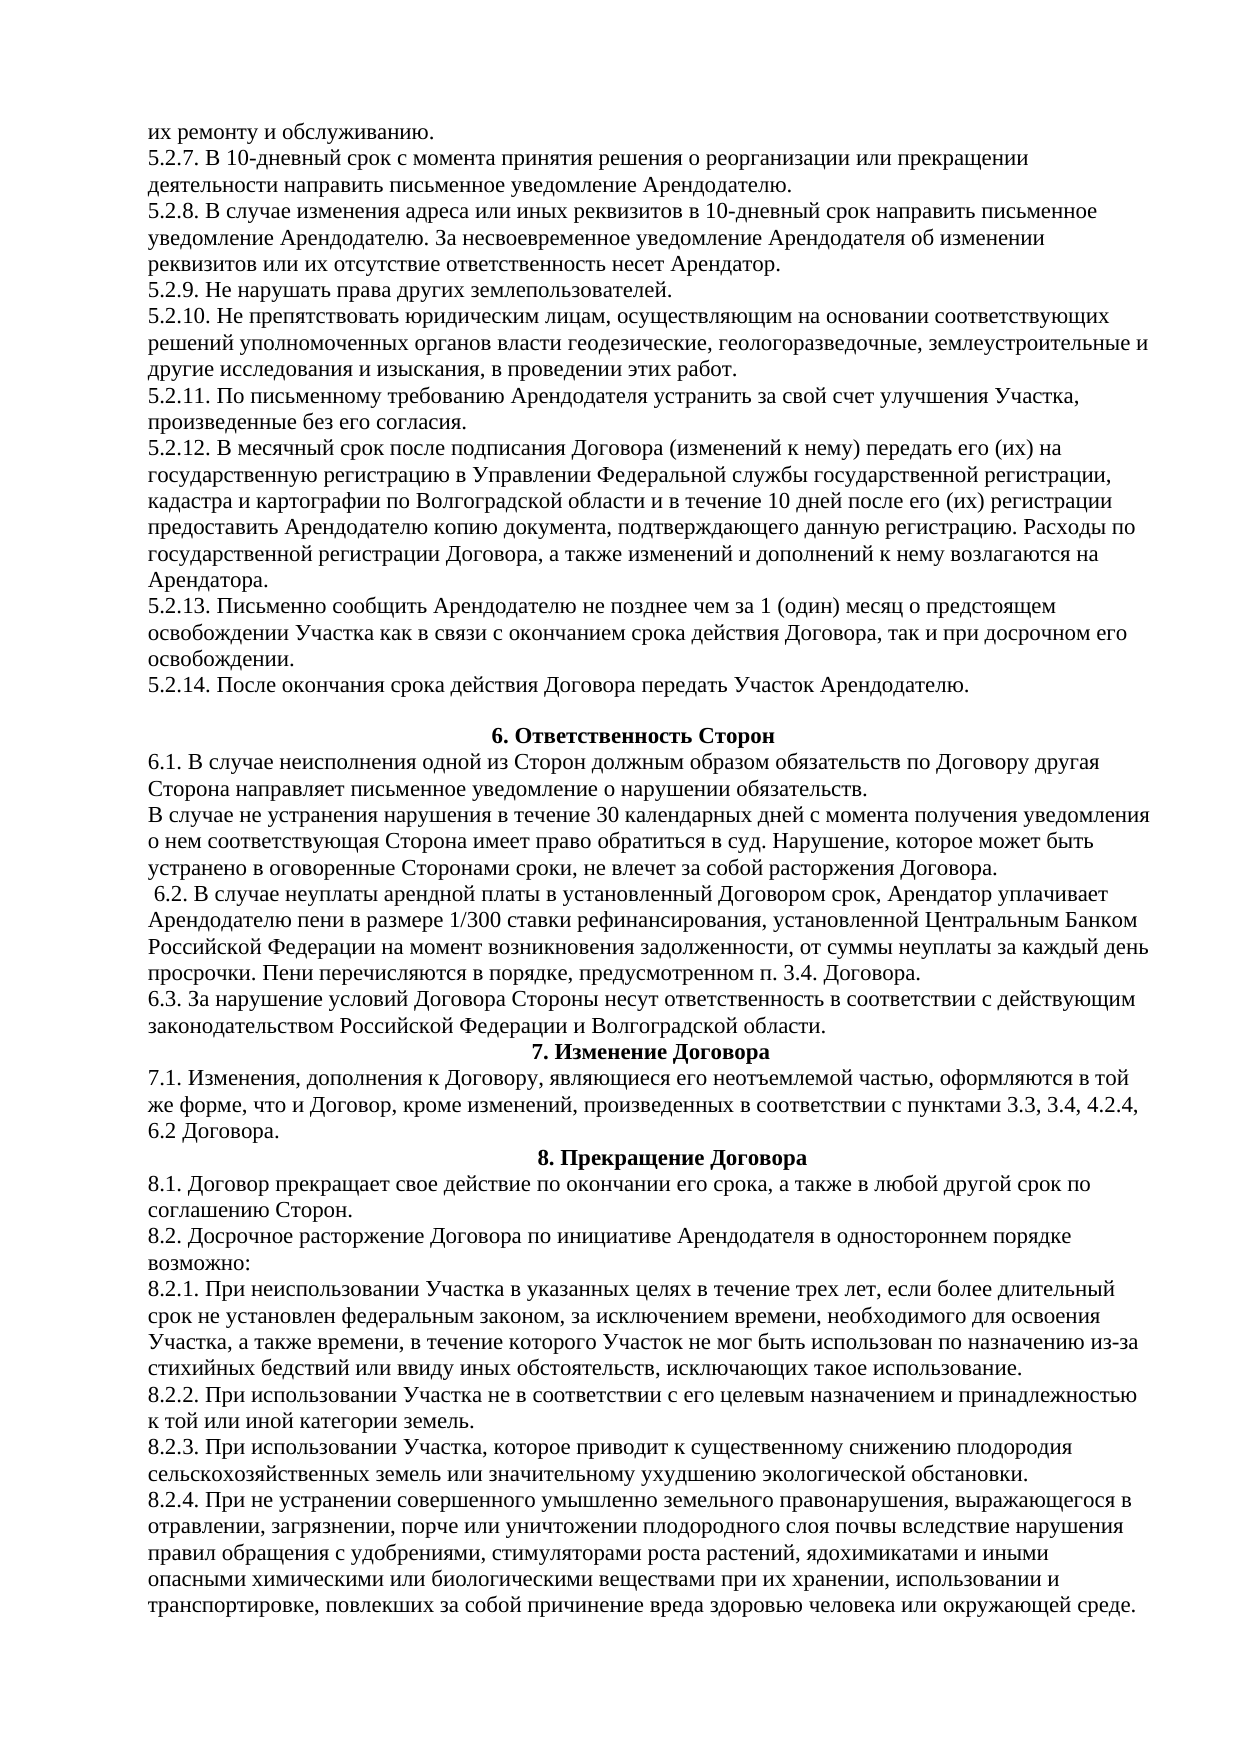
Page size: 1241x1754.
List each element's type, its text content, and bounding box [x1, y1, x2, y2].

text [148, 118, 1152, 722]
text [148, 880, 1152, 1618]
text 6. Ответственность Сторон 6.1. В случае неисполнения одной из Сторон должным образом обязательств по Договору другая Сторона направляет письменное уведомление о нарушении обязательств. В случае не устранения нарушения в течение 30 календарных дней с момента получения уведомления о нем соответствующая Сторона имеет право обратиться в суд. Нарушение, которое может быть устранено в оговоренные Сторонами сроки, не влечет за собой расторжения Договора. [148, 722, 1152, 880]
